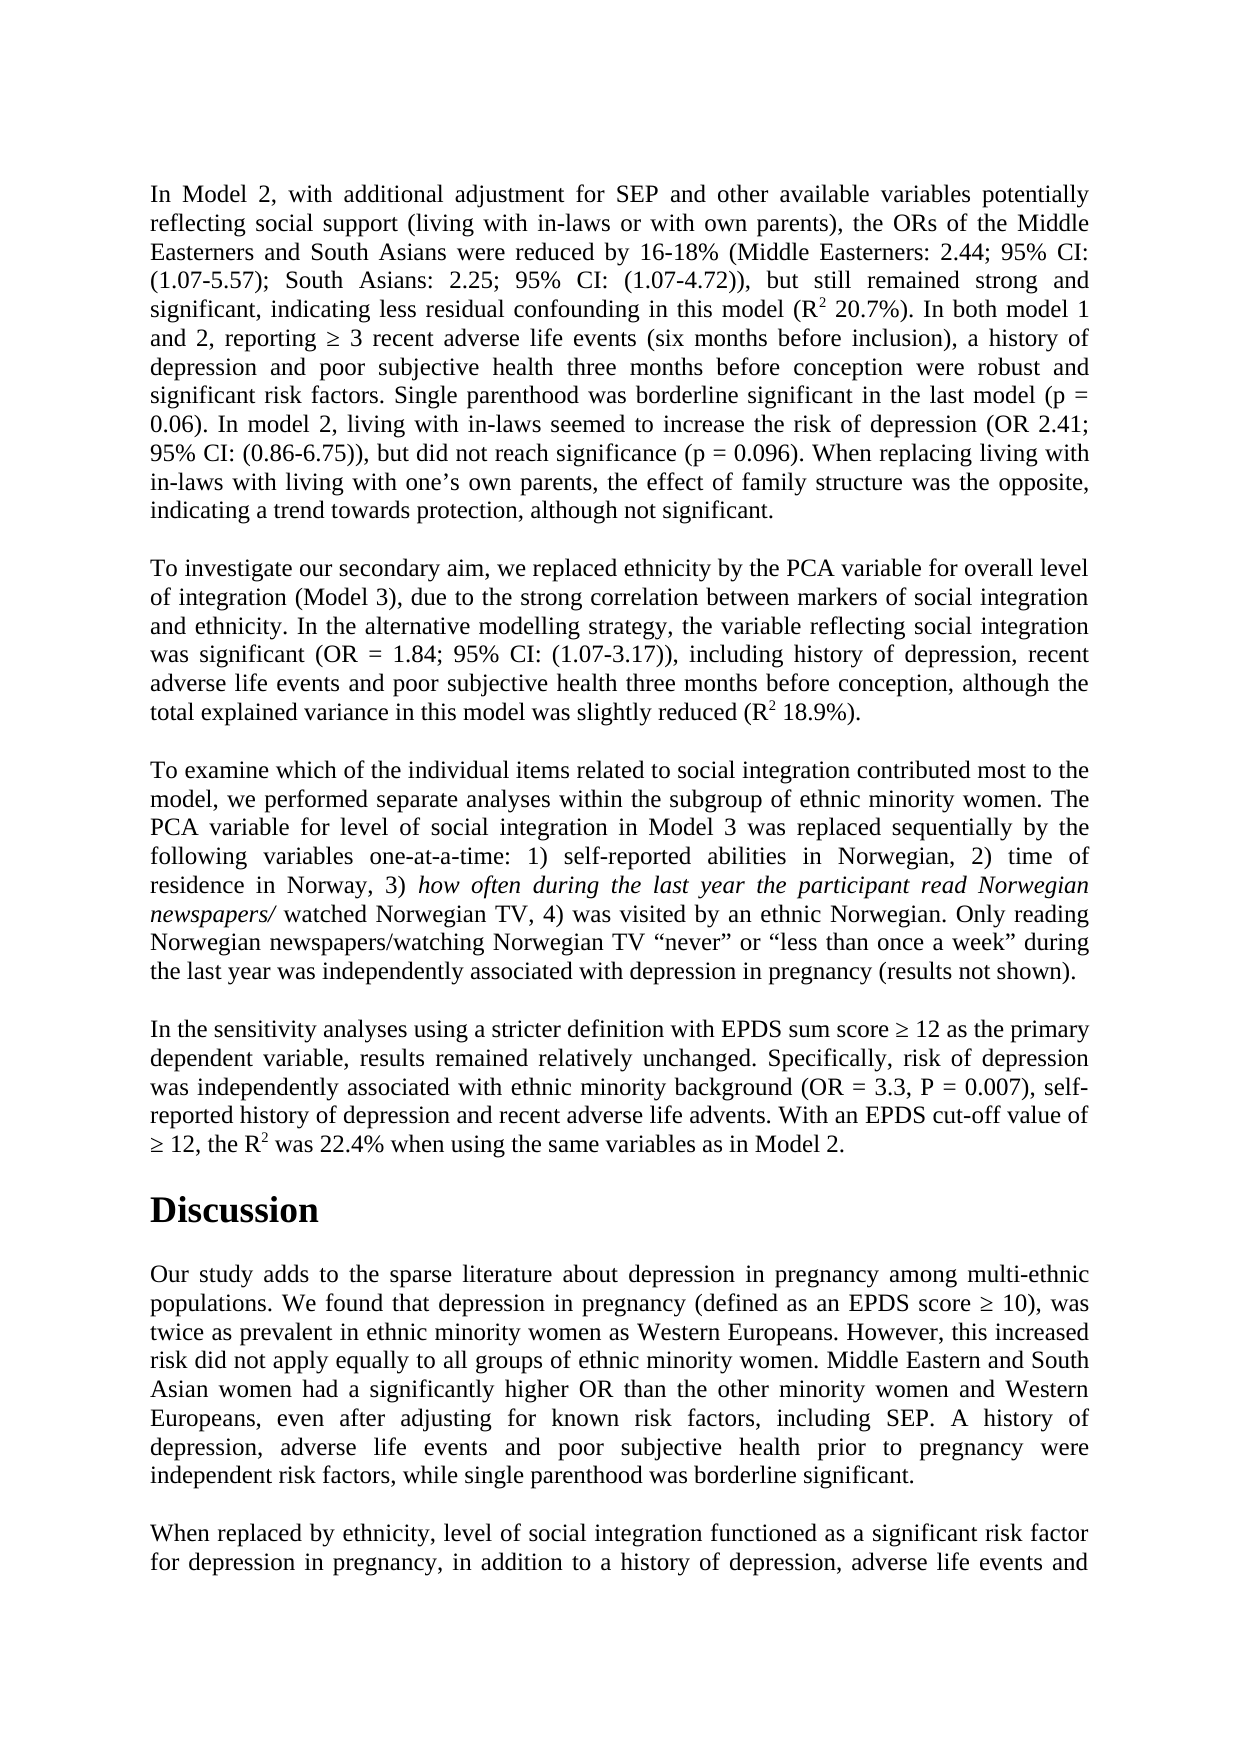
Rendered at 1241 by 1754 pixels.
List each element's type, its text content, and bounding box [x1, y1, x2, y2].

text To investigate our secondary aim, we replaced ethnicity by the PCA variable for overall level of integration (Model 3), due to the strong correlation between markers of social integration and ethnicity. In the alternative modelling strategy, the variable reflecting social integration was significant (OR = 1.84; 95% CI: (1.07-3.17)), including history of depression, recent adverse life events and poor subjective health three months before conception, although the total explained variance in this model was slightly reduced (R2 18.9%). [150, 553, 1090, 726]
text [150, 1518, 1090, 1576]
text In Model 2, with additional adjustment for SEP and other available variables potentially reflecting social support (living with in-laws or with own parents), the ORs of the Middle Easterners and South Asians were reduced by 16-18% (Middle Easterners: 2.44; 95% CI: (1.07-5.57); South Asians: 2.25; 95% CI: (1.07-4.72)), but still remained strong and significant, indicating less residual confounding in this model (R2 20.7%). In both model 1 and 2, reporting ≥ 3 recent adverse life events (six months before inclusion), a history of depression and poor subjective health three months before conception were robust and significant risk factors. Single parenthood was borderline significant in the last model (p = 0.06). In model 2, living with in-laws seemed to increase the risk of depression (OR 2.41; 95% CI: (0.86-6.75)), but did not reach significance (p = 0.096). When replacing living with in-laws with living with one’s own parents, the effect of family structure was the opposite, indicating a trend towards protection, although not significant. [150, 179, 1090, 524]
text To examine which of the individual items related to social integration contributed most to the model, we performed separate analyses within the subgroup of ethnic minority women. The PCA variable for level of social integration in Model 3 was replaced sequentially by the following variables one-at-a-time: 1) self-reported abilities in Norwegian, 2) time of residence in Norway, 3) how often during the last year the participant read Norwegian newspapers/ watched Norwegian TV, 4) was visited by an ethnic Norwegian. Only reading Norwegian newspapers/watching Norwegian TV “never” or “less than once a week” during the last year was independently associated with depression in pregnancy (results not shown). [150, 755, 1090, 985]
text Our study adds to the sparse literature about depression in pregnancy among multi-ethnic populations. We found that depression in pregnancy (defined as an EPDS score ≥ 10), was twice as prevalent in ethnic minority women as Western Europeans. However, this increased risk did not apply equally to all groups of ethnic minority women. Middle Eastern and South Asian women had a significantly higher OR than the other minority women and Western Europeans, even after adjusting for known risk factors, including SEP. A history of depression, adverse life events and poor subjective health prior to pregnancy were independent risk factors, while single parenthood was borderline significant. [150, 1259, 1090, 1489]
text In the sensitivity analyses using a stricter definition with EPDS sum score ≥ 12 as the primary dependent variable, results remained relatively unchanged. Specifically, risk of depression was independently associated with ethnic minority background (OR = 3.3, P = 0.007), self-reported history of depression and recent adverse life advents. With an EPDS cut-off value of ≥ 12, the R2 was 22.4% when using the same variables as in Model 2. [150, 1014, 1090, 1158]
text Discussion [150, 1187, 1090, 1230]
